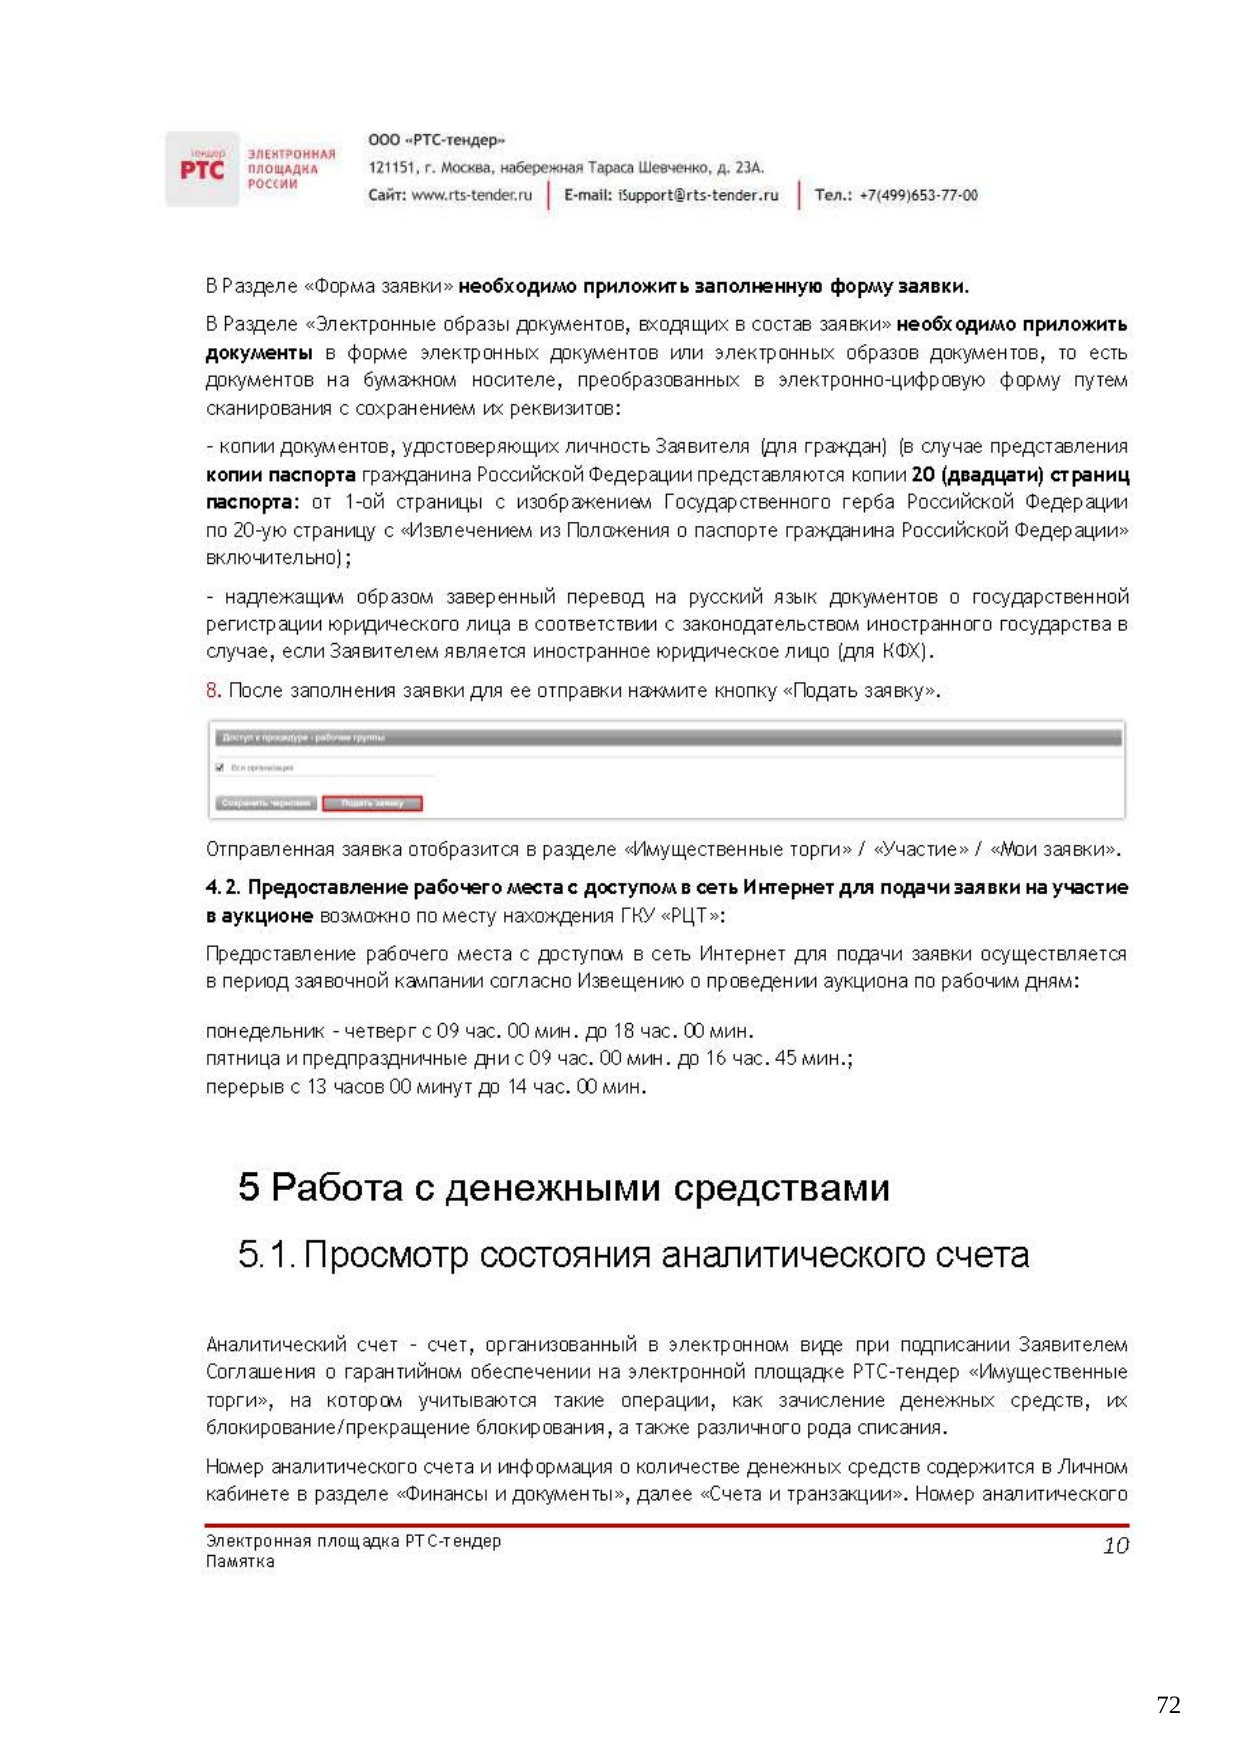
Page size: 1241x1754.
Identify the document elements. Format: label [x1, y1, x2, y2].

picture [103, 88, 1180, 1612]
